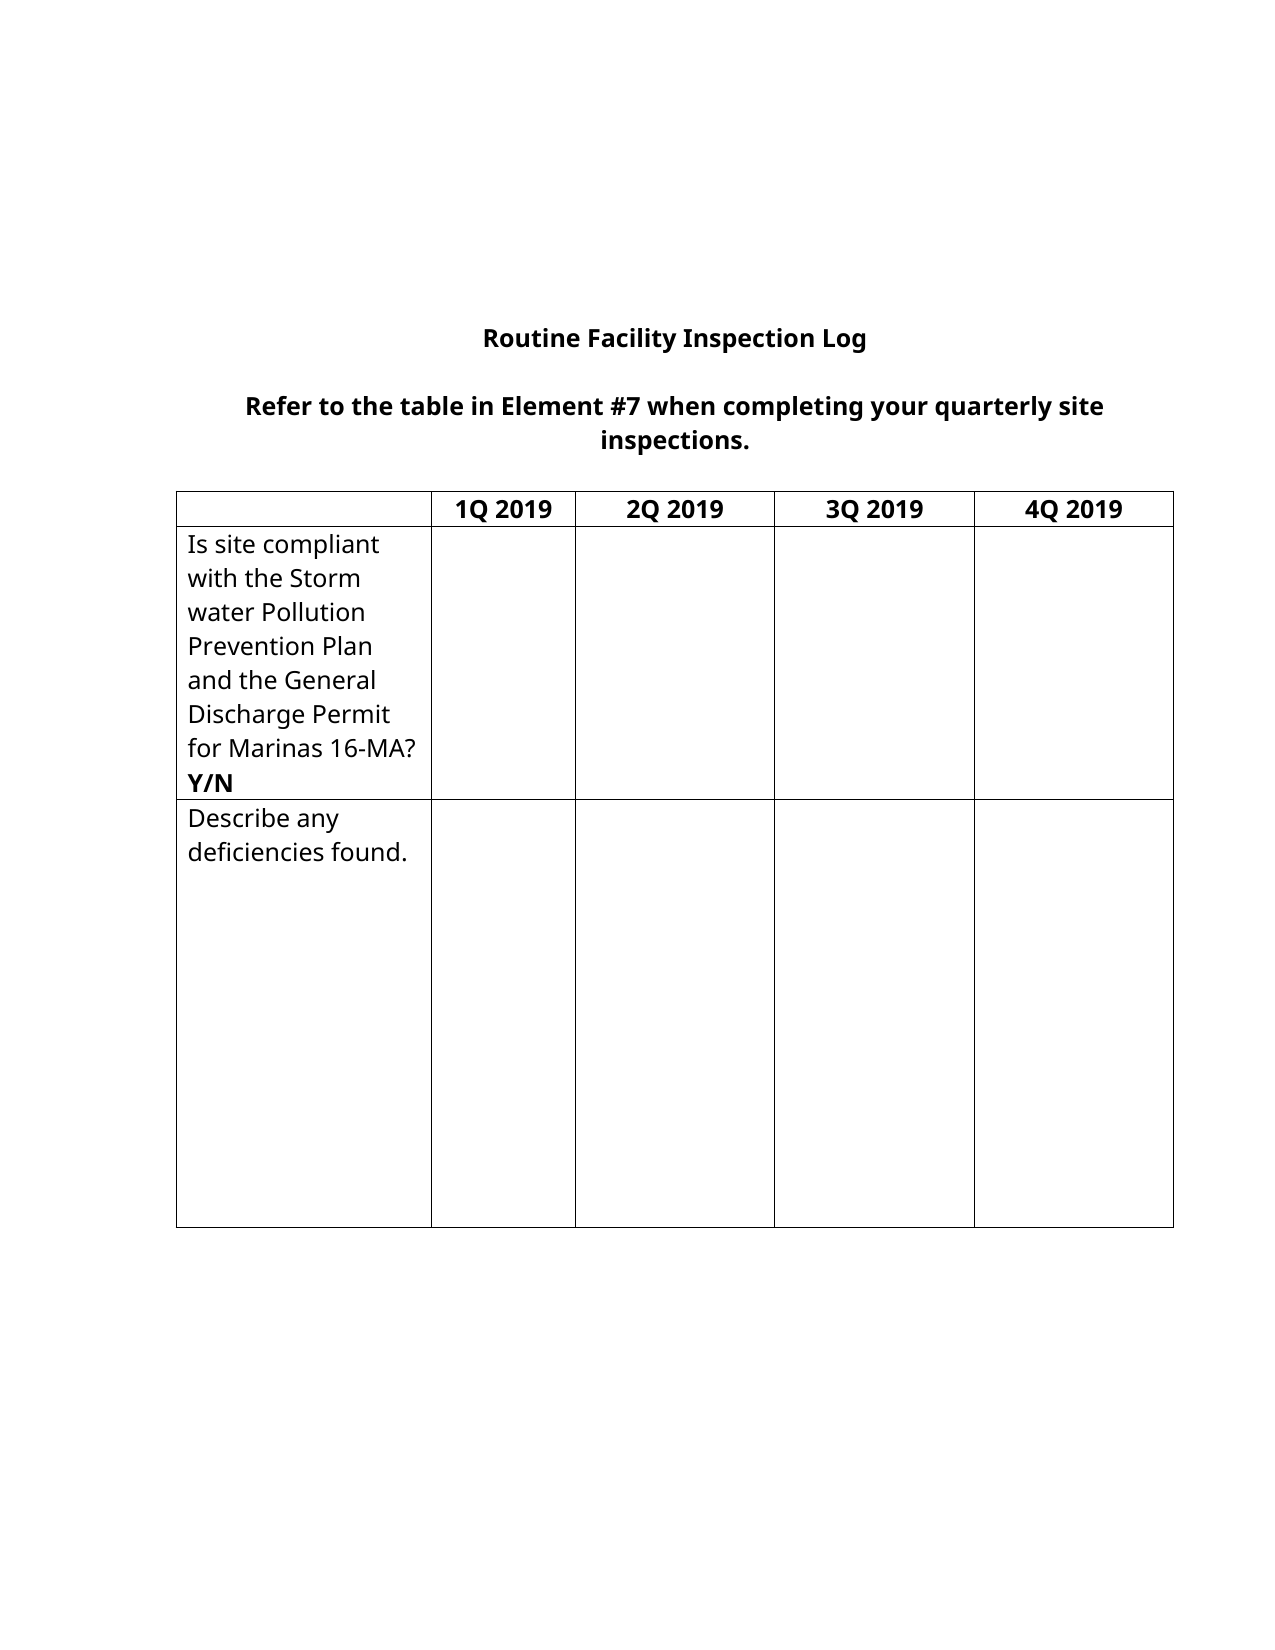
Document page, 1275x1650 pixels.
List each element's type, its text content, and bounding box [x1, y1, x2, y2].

text Routine Facility Inspection Log [187, 320, 1162, 354]
table_header 4Q 2019 [975, 492, 1173, 526]
table_header [177, 492, 431, 526]
table_cell Is site compliant with the Storm water Pollution Prevention Plan and the General Discharge Permit for Marinas 16-MA? Y/N [177, 527, 431, 799]
table_header 3Q 2019 [775, 492, 974, 526]
table_cell [775, 800, 974, 1227]
table_header 1Q 2019 [432, 492, 575, 526]
table_cell [975, 800, 1173, 1227]
table_cell [432, 527, 575, 799]
table_cell [576, 800, 774, 1227]
table_cell Describe any deficiencies found. [177, 800, 431, 1227]
table_cell [775, 527, 974, 799]
table_cell [432, 800, 575, 1227]
table_header 2Q 2019 [576, 492, 774, 526]
table_cell [576, 527, 774, 799]
table_cell [975, 527, 1173, 799]
text Refer to the table in Element #7 when completing your quarterly site inspections. [187, 388, 1162, 457]
